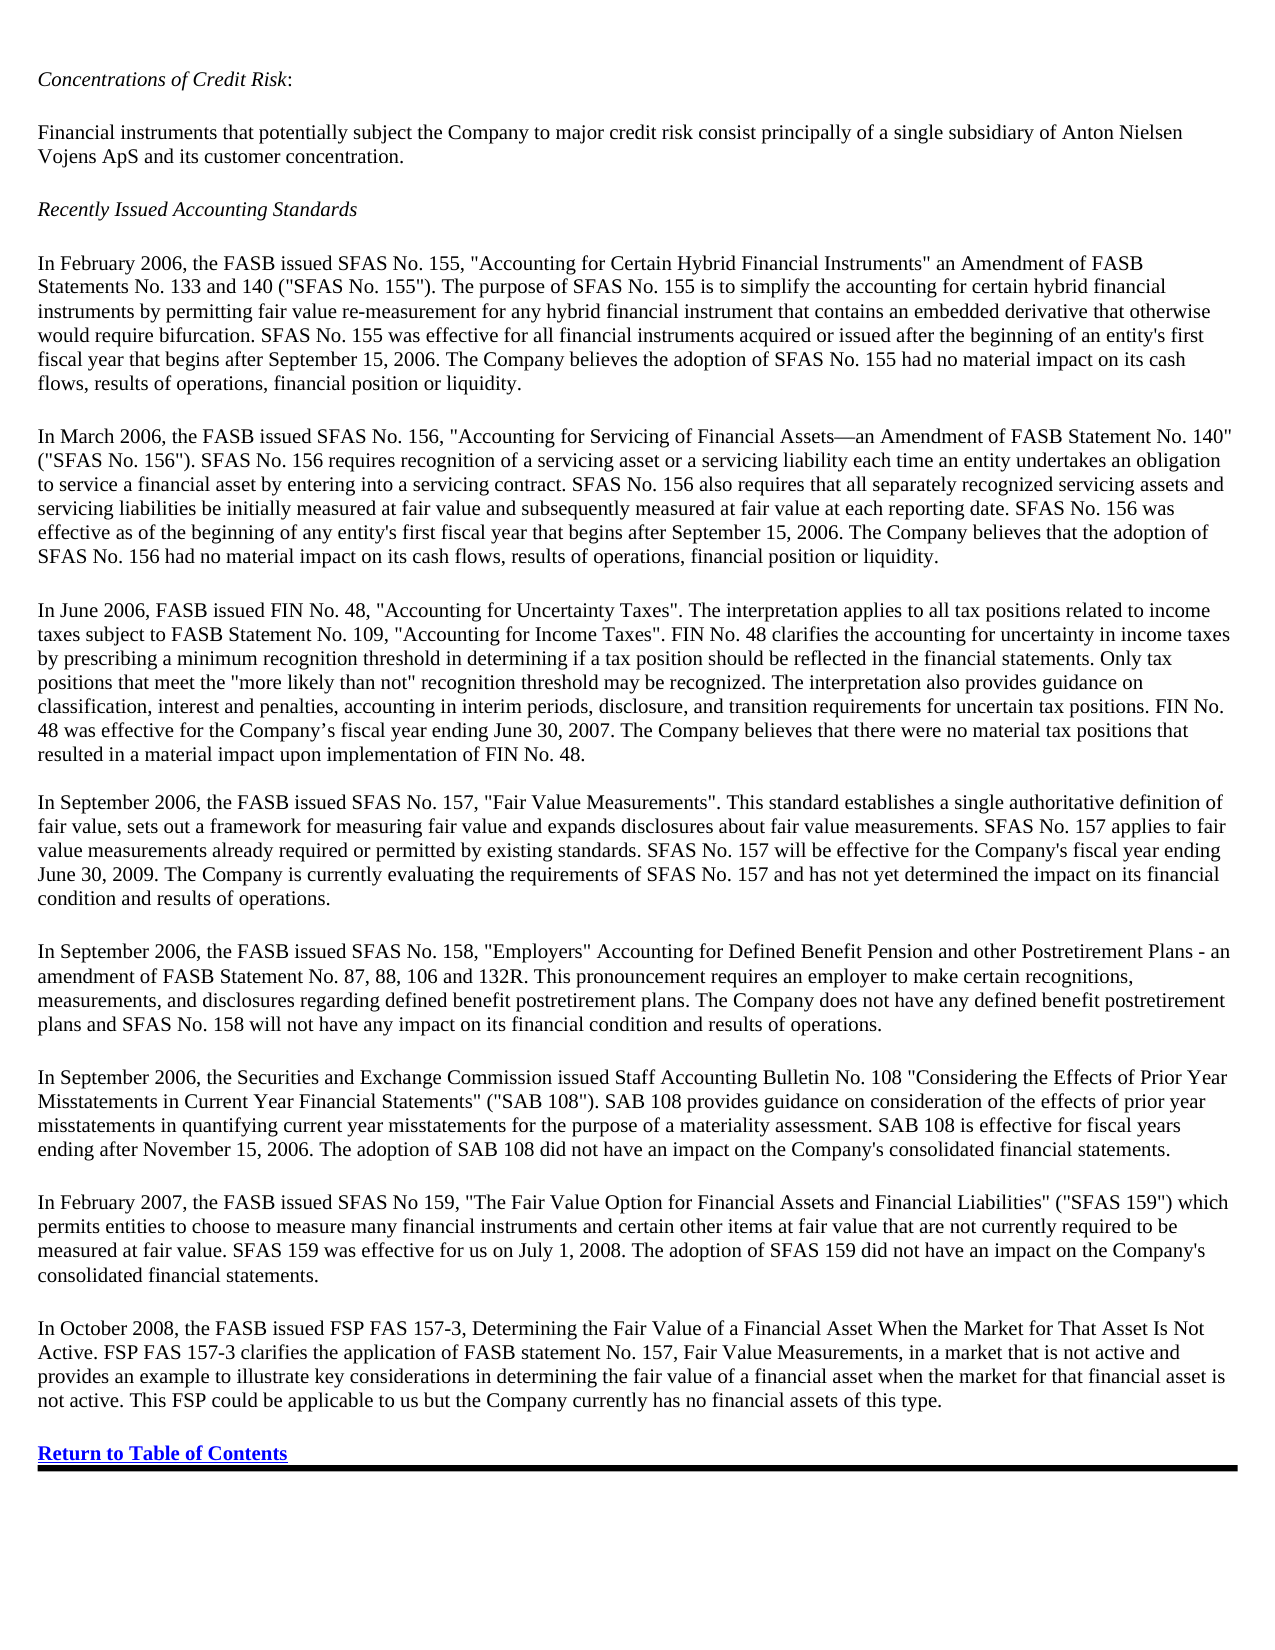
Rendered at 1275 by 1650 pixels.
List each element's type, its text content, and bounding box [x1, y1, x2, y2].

text Return to Table of Contents [37, 1441, 1237, 1465]
text In March 2006, the FASB issued SFAS No. 156, "Accounting for Servicing of Financial Assets—an Amendment of FASB Statement No. 140" ("SFAS No. 156"). SFAS No. 156 requires recognition of a servicing asset or a servicing liability each time an entity undertakes an obligation to service a financial asset by entering into a servicing contract. SFAS No. 156 also requires that all separately recognized servicing assets and servicing liabilities be initially measured at fair value and subsequently measured at fair value at each reporting date. SFAS No. 156 was effective as of the beginning of any entity's first fiscal year that begins after September 15, 2006. The Company believes that the adoption of SFAS No. 156 had no material impact on its cash flows, results of operations, financial position or liquidity. [37, 424, 1237, 568]
text In October 2008, the FASB issued FSP FAS 157-3, Determining the Fair Value of a Financial Asset When the Market for That Asset Is Not Active. FSP FAS 157-3 clarifies the application of FASB statement No. 157, Fair Value Measurements, in a market that is not active and provides an example to illustrate key considerations in determining the fair value of a financial asset when the market for that financial asset is not active. This FSP could be applicable to us but the Company currently has no financial assets of this type. [37, 1316, 1237, 1412]
text In February 2007, the FASB issued SFAS No 159, "The Fair Value Option for Financial Assets and Financial Liabilities" ("SFAS 159") which permits entities to choose to measure many financial instruments and certain other items at fair value that are not currently required to be measured at fair value. SFAS 159 was effective for us on July 1, 2008. The adoption of SFAS 159 did not have an impact on the Company's consolidated financial statements. [37, 1190, 1237, 1287]
text Recently Issued Accounting Standards [37, 197, 1237, 221]
text Concentrations of Credit Risk: [37, 67, 1237, 91]
text In June 2006, FASB issued FIN No. 48, "Accounting for Uncertainty Taxes". The interpretation applies to all tax positions related to income taxes subject to FASB Statement No. 109, "Accounting for Income Taxes". FIN No. 48 clarifies the accounting for uncertainty in income taxes by prescribing a minimum recognition threshold in determining if a tax position should be reflected in the financial statements. Only tax positions that meet the "more likely than not" recognition threshold may be recognized. The interpretation also provides guidance on classification, interest and penalties, accounting in interim periods, disclosure, and transition requirements for uncertain tax positions. FIN No. 48 was effective for the Company’s fiscal year ending June 30, 2007. The Company believes that there were no material tax positions that resulted in a material impact upon implementation of FIN No. 48. In September 2006, the FASB issued SFAS No. 157, "Fair Value Measurements". This standard establishes a single authoritative definition of fair value, sets out a framework for measuring fair value and expands disclosures about fair value measurements. SFAS No. 157 applies to fair value measurements already required or permitted by existing standards. SFAS No. 157 will be effective for the Company's fiscal year ending June 30, 2009. The Company is currently evaluating the requirements of SFAS No. 157 and has not yet determined the impact on its financial condition and results of operations. [37, 597, 1237, 910]
text Financial instruments that potentially subject the Company to major credit risk consist principally of a single subsidiary of Anton Nielsen Vojens ApS and its customer concentration. [37, 120, 1237, 168]
text In September 2006, the Securities and Exchange Commission issued Staff Accounting Bulletin No. 108 "Considering the Effects of Prior Year Misstatements in Current Year Financial Statements" ("SAB 108"). SAB 108 provides guidance on consideration of the effects of prior year misstatements in quantifying current year misstatements for the purpose of a materiality assessment. SAB 108 is effective for fiscal years ending after November 15, 2006. The adoption of SAB 108 did not have an impact on the Company's consolidated financial statements. [37, 1065, 1237, 1161]
text In September 2006, the FASB issued SFAS No. 158, "Employers" Accounting for Defined Benefit Pension and other Postretirement Plans - an amendment of FASB Statement No. 87, 88, 106 and 132R. This pronouncement requires an employer to make certain recognitions, measurements, and disclosures regarding defined benefit postretirement plans. The Company does not have any defined benefit postretirement plans and SFAS No. 158 will not have any impact on its financial condition and results of operations. [37, 939, 1237, 1036]
text In February 2006, the FASB issued SFAS No. 155, "Accounting for Certain Hybrid Financial Instruments" an Amendment of FASB Statements No. 133 and 140 ("SFAS No. 155"). The purpose of SFAS No. 155 is to simplify the accounting for certain hybrid financial instruments by permitting fair value re-measurement for any hybrid financial instrument that contains an embedded derivative that otherwise would require bifurcation. SFAS No. 155 was effective for all financial instruments acquired or issued after the beginning of an entity's first fiscal year that begins after September 15, 2006. The Company believes the adoption of SFAS No. 155 had no material impact on its cash flows, results of operations, financial position or liquidity. [37, 250, 1237, 395]
